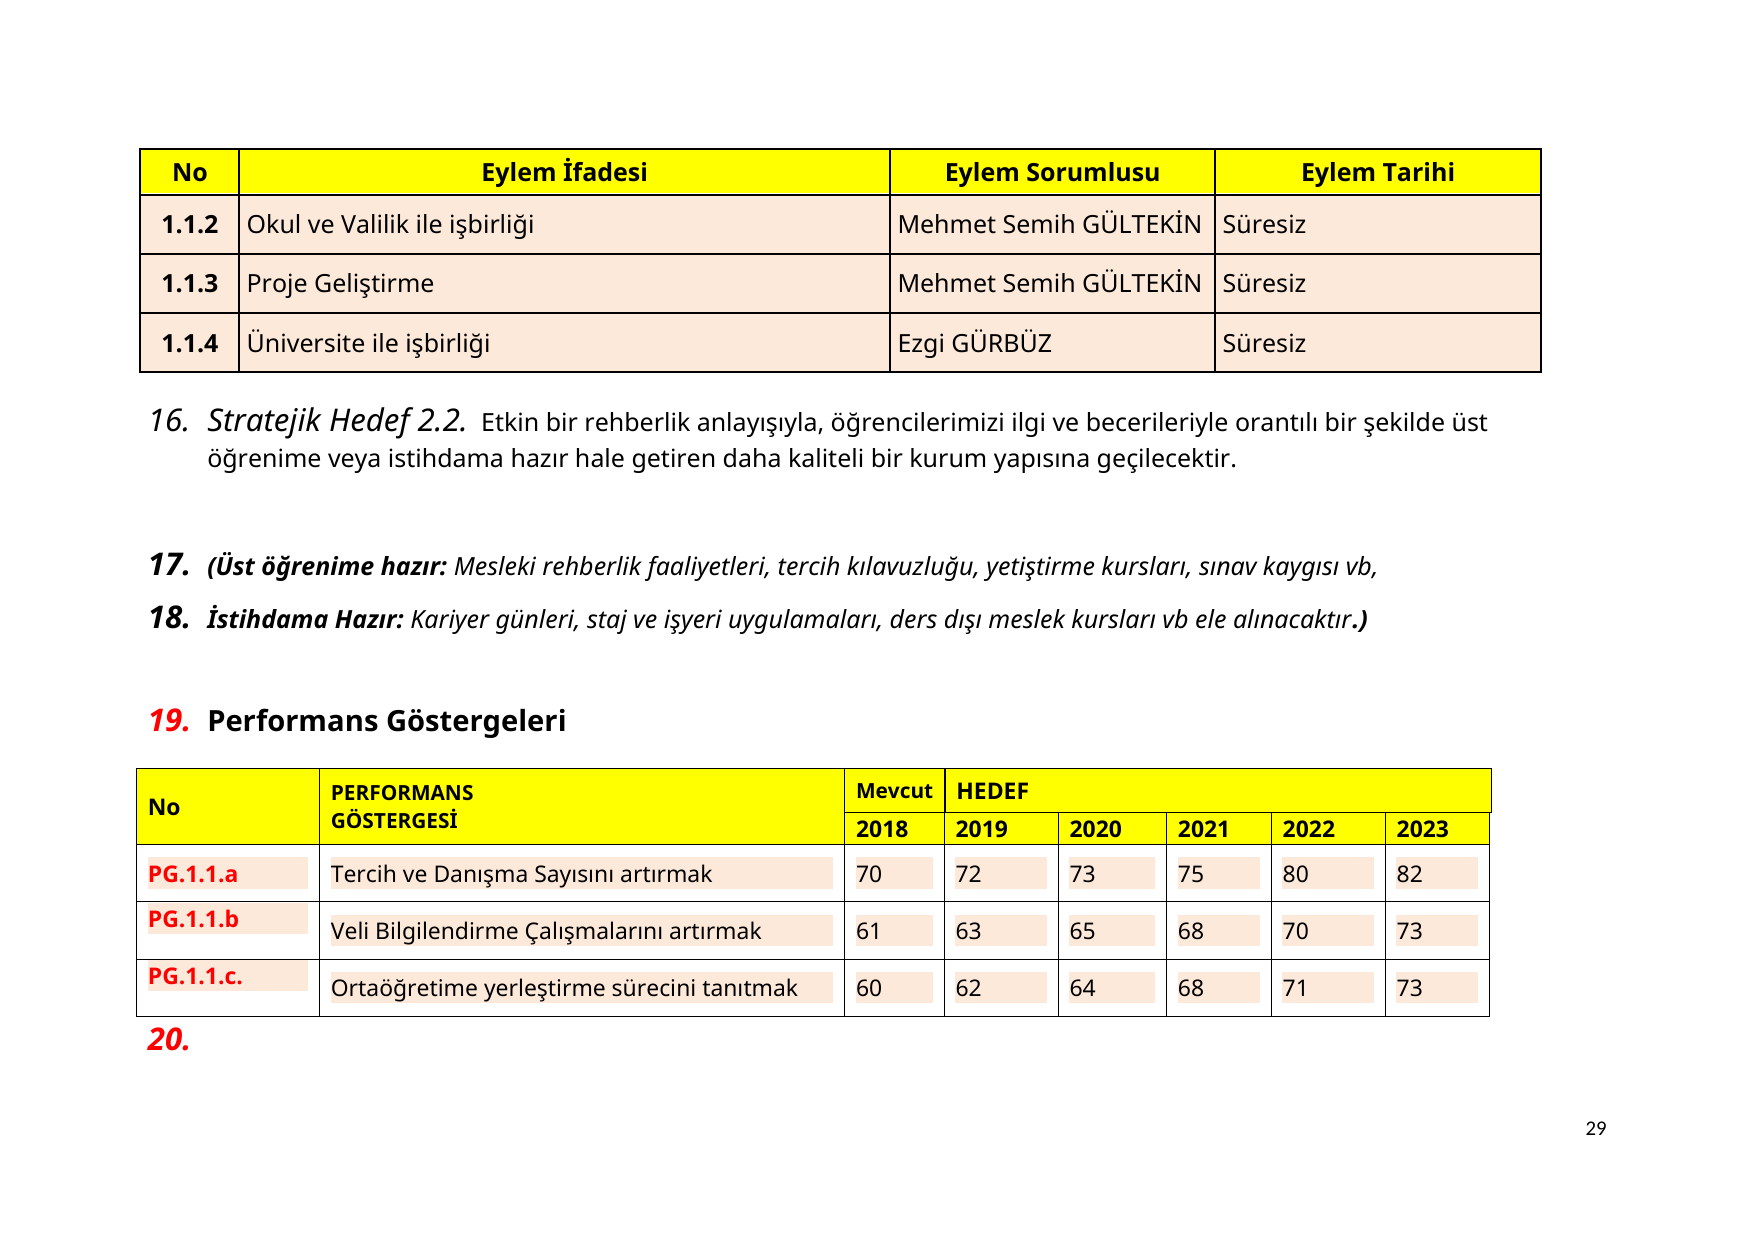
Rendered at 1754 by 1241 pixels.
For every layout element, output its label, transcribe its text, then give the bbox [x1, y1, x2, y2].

table_cell 2018 [845, 813, 944, 844]
table_cell 68 [1167, 902, 1271, 958]
table_cell 65 [1059, 902, 1166, 958]
table_cell Mehmet Semih GÜLTEKİN [891, 196, 1214, 253]
table_cell Veli Bilgilendirme Çalışmalarını artırmak [320, 902, 844, 958]
table_header HEDEF [946, 769, 1491, 812]
table_cell Üniversite ile işbirliği [240, 314, 889, 371]
table_cell 2019 [945, 813, 1058, 844]
table_cell 2023 [1386, 813, 1489, 844]
table_cell Tercih ve Danışma Sayısını artırmak [320, 845, 844, 901]
table_cell PG.1.1.a [137, 845, 319, 901]
list İstihdama Hazır: Kariyer günleri, staj ve işyeri uygulamaları, ders dışı meslek kursları vb ele alınacaktır.) [148, 595, 1606, 638]
table_cell PG.1.1.b [137, 902, 319, 958]
table_cell 73 [1386, 902, 1489, 958]
table_cell 73 [1386, 960, 1489, 1016]
table_cell Mehmet Semih GÜLTEKİN [891, 255, 1214, 312]
table_cell PG.1.1.c. [137, 960, 319, 1016]
list Performans Göstergeleri [148, 698, 1606, 741]
table_header PERFORMANS GÖSTERGESİ [320, 769, 844, 844]
table_cell 73 [1059, 845, 1166, 901]
table_cell 1.1.2 [141, 196, 238, 253]
table_cell 2021 [1167, 813, 1271, 844]
table_cell 68 [1167, 960, 1271, 1016]
table_header Mevcut [845, 769, 944, 812]
table_cell 2020 [1059, 813, 1166, 844]
list (Üst öğrenime hazır: Mesleki rehberlik faaliyetleri, tercih kılavuzluğu, yetiştirme kursları, sınav kaygısı vb, [148, 542, 1606, 584]
table_cell 80 [1272, 845, 1385, 901]
table_cell 64 [1059, 960, 1166, 1016]
table_cell 75 [1167, 845, 1271, 901]
table_header No [137, 769, 319, 844]
subtitle Stratejik Hedef 2.2. Etkin bir rehberlik anlayışıyla, öğrencilerimizi ilgi ve becerileriyle orantılı bir şekilde üst öğrenime veya istihdama hazır hale getiren daha kaliteli bir kurum yapısına geçilecektir. [148, 398, 1606, 474]
table_cell Okul ve Valilik ile işbirliği [240, 196, 889, 253]
table_cell Süresiz [1216, 255, 1540, 312]
table_cell 60 [845, 960, 944, 1016]
table_cell 70 [845, 845, 944, 901]
table_header No [141, 150, 238, 193]
table_cell Süresiz [1216, 196, 1540, 253]
table_cell 72 [945, 845, 1058, 901]
table_header Eylem İfadesi [240, 150, 889, 193]
table_cell 63 [945, 902, 1058, 958]
table_cell Ezgi GÜRBÜZ [891, 314, 1214, 371]
table_cell 2022 [1272, 813, 1385, 844]
table_cell 71 [1272, 960, 1385, 1016]
table_cell 61 [845, 902, 944, 958]
table_cell 82 [1386, 845, 1489, 901]
table_cell 70 [1272, 902, 1385, 958]
table_cell Proje Geliştirme [240, 255, 889, 312]
table_cell 1.1.3 [141, 255, 238, 312]
table_cell 1.1.4 [141, 314, 238, 371]
table_cell Ortaöğretime yerleştirme sürecini tanıtmak [320, 960, 844, 1016]
table_cell 62 [945, 960, 1058, 1016]
table_header Eylem Tarihi [1216, 150, 1540, 193]
table_cell Süresiz [1216, 314, 1540, 371]
table_header Eylem Sorumlusu [891, 150, 1214, 193]
